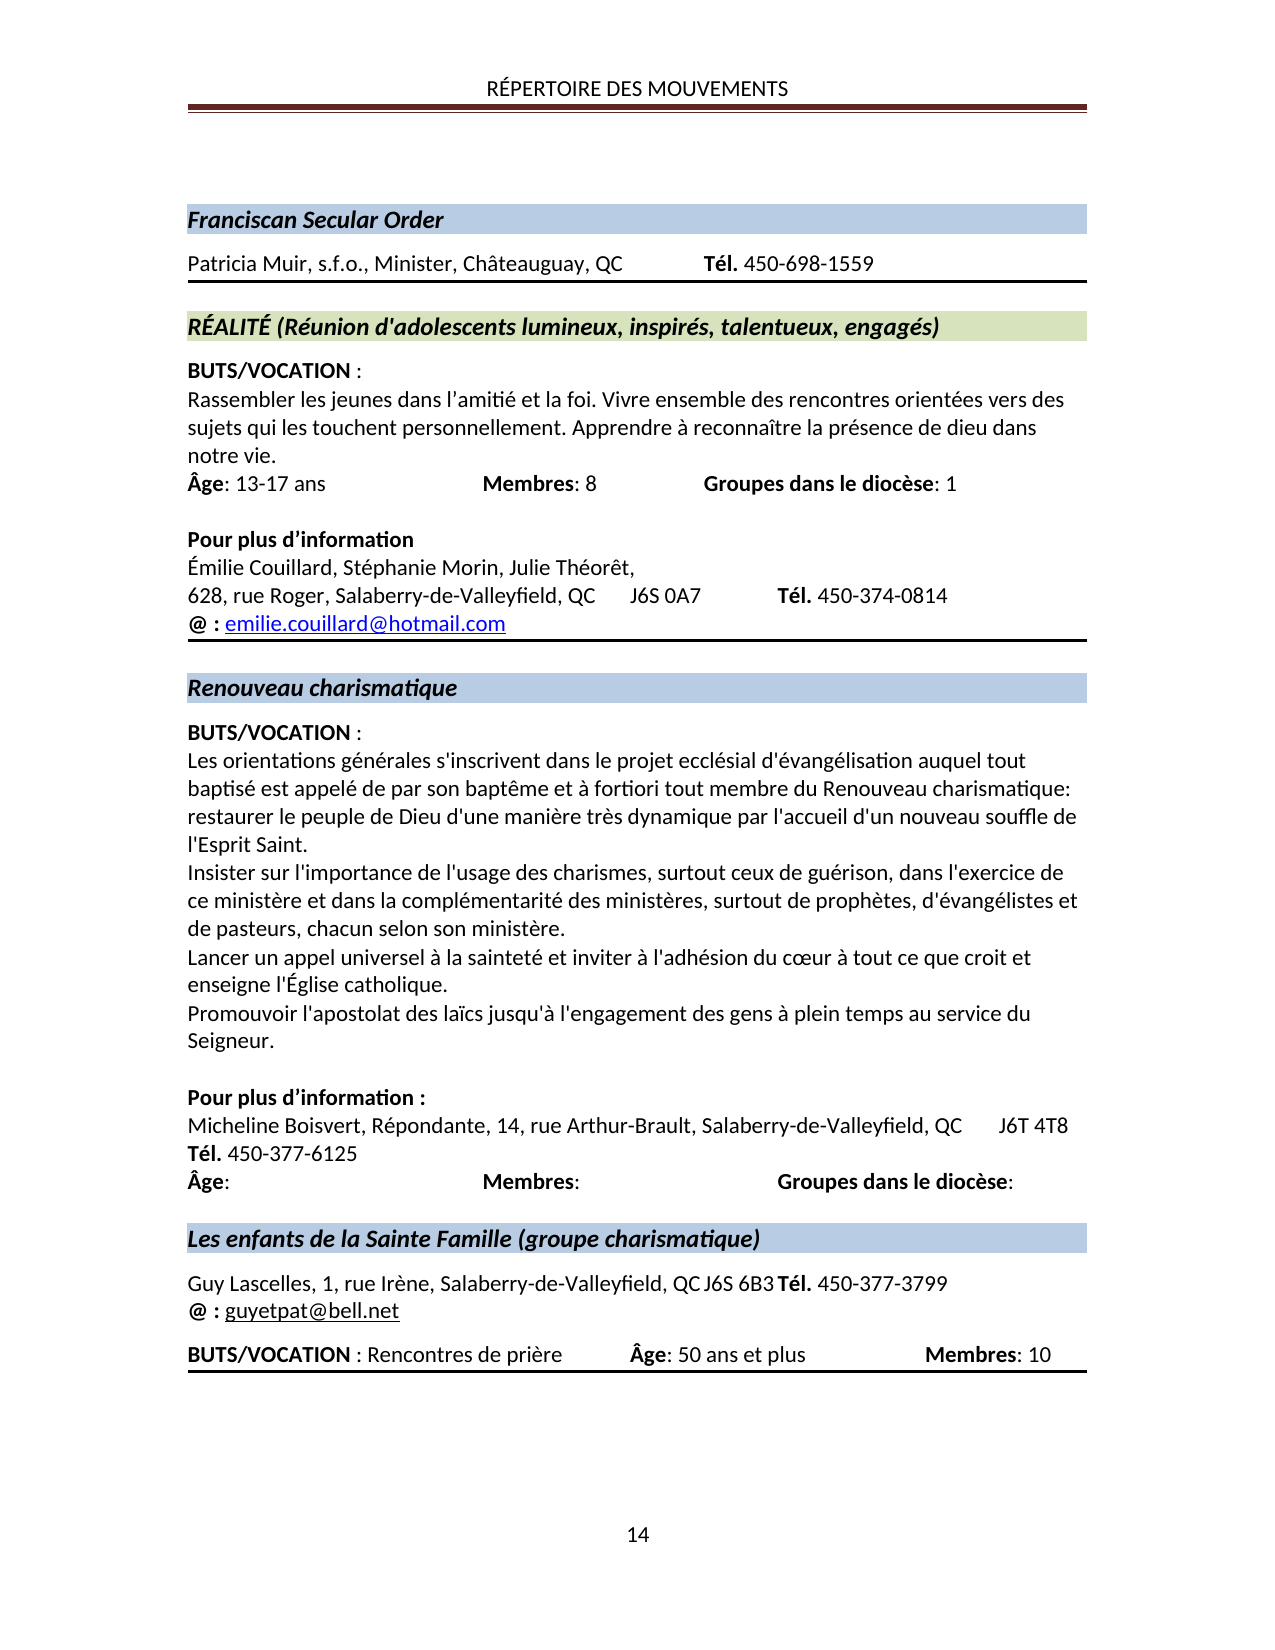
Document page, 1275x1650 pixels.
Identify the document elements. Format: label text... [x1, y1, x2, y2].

text Lancer un appel universel à la sainteté et inviter à l'adhésion du cœur à tout ce que croit et enseigne l'Église catholique. [187, 943, 1087, 999]
text BUTS/VOCATION : [187, 357, 1087, 385]
text BUTS/VOCATION : [187, 718, 1087, 746]
text @ : emilie.couillard@hotmail.com [187, 609, 1087, 642]
text Pour plus d’information [187, 525, 1087, 553]
text Micheline Boisvert, Répondante, 14, rue Arthur-Brault, Salaberry-de-Valleyfield, QC J6T 4T8 [187, 1111, 1087, 1139]
text Renouveau charismatique [187, 673, 1087, 703]
text BUTS/VOCATION : Rencontres de prière Âge: 50 ans et plus Membres: 10 [187, 1340, 1087, 1373]
text 628, rue Roger, Salaberry-de-Valleyfield, QC J6S 0A7 Tél. 450-374-0814 [187, 581, 1087, 609]
text Guy Lascelles, 1, rue Irène, Salaberry-de-Valleyfield, QC J6S 6B3 Tél. 450-377-3799 [187, 1269, 1087, 1297]
text Patricia Muir, s.f.o., Minister, Châteauguay, QC Tél. 450-698-1559 [187, 249, 1087, 283]
text Promouvoir l'apostolat des laïcs jusqu'à l'engagement des gens à plein temps au service du Seigneur. [187, 999, 1087, 1055]
text @ : guyetpat@bell.net [187, 1297, 1087, 1325]
text Insister sur l'importance de l'usage des charismes, surtout ceux de guérison, dans l'exercice de ce ministère et dans la complémentarité des ministères, surtout de prophètes, d'évangélistes et de pasteurs, chacun selon son ministère. [187, 858, 1087, 943]
text Émilie Couillard, Stéphanie Morin, Julie Théorêt, [187, 553, 1087, 581]
text restaurer le peuple de Dieu d'une manière très dynamique par l'accueil d'un nouveau souffle de l'Esprit Saint. [187, 802, 1087, 858]
text Pour plus d’information : [187, 1083, 1087, 1111]
text Tél. 450-377-6125 [187, 1139, 1087, 1167]
text RÉALITÉ (Réunion d'adolescents lumineux, inspirés, talentueux, engagés) [187, 311, 1087, 341]
text Les orientations générales s'inscrivent dans le projet ecclésial d'évangélisation auquel tout baptisé est appelé de par son baptême et à fortiori tout membre du Renouveau charismatique: [187, 746, 1087, 802]
text Âge: Membres: Groupes dans le diocèse: [187, 1167, 1087, 1195]
text Âge: 13-17 ans Membres: 8 Groupes dans le diocèse: 1 [187, 469, 1087, 497]
text Franciscan Secular Order [187, 204, 1087, 234]
text Les enfants de la Sainte Famille (groupe charismatique) [187, 1223, 1087, 1253]
text Rassembler les jeunes dans l’amitié et la foi. Vivre ensemble des rencontres orientées vers des sujets qui les touchent personnellement. Apprendre à reconnaître la présence de dieu dans notre vie. [187, 385, 1087, 469]
